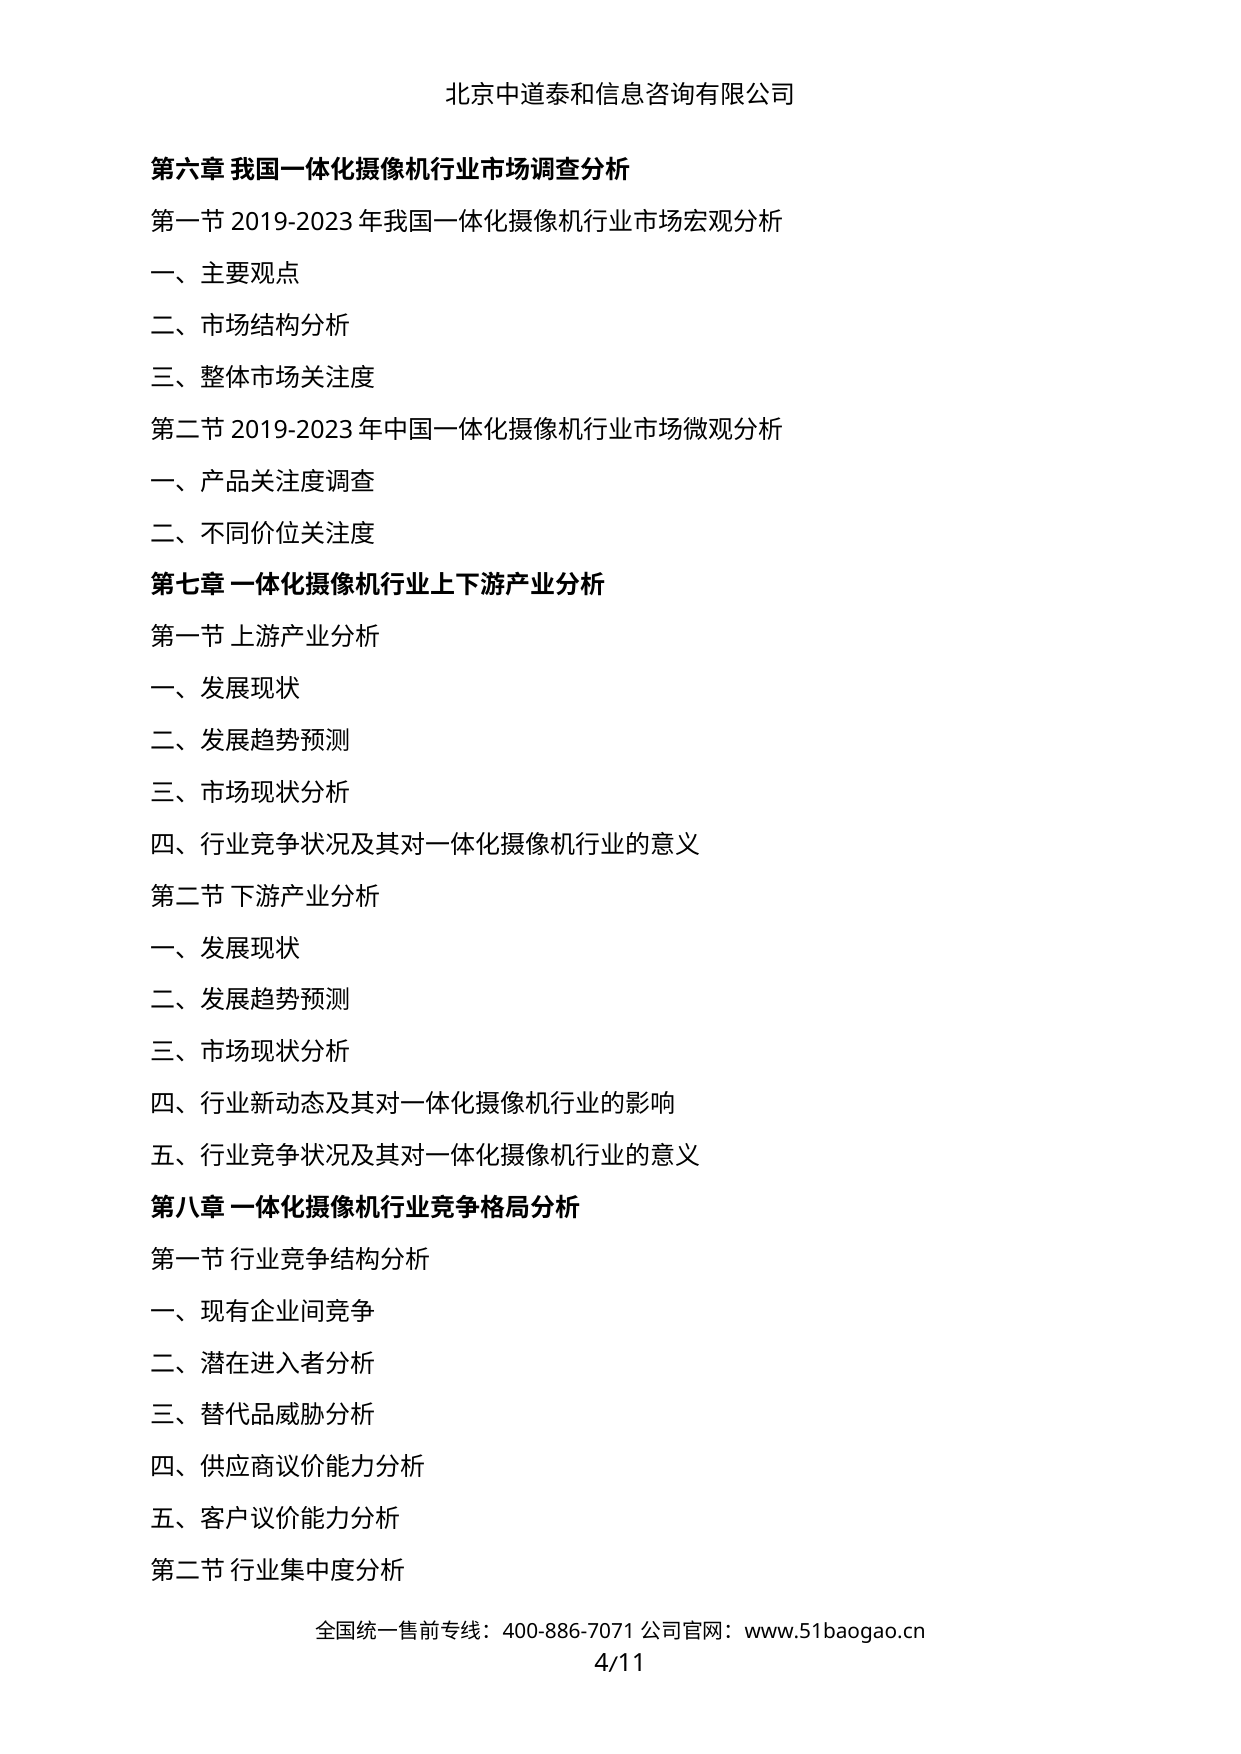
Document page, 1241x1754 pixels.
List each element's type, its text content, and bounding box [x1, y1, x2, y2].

text 二、潜在进入者分析 [150, 1343, 1090, 1379]
text 二、发展趋势预测 [150, 721, 1090, 757]
text 一、主要观点 [150, 254, 1090, 290]
text 四、供应商议价能力分析 [150, 1447, 1090, 1483]
text 四、行业新动态及其对一体化摄像机行业的影响 [150, 1084, 1090, 1120]
text 第八章 一体化摄像机行业竞争格局分析 [150, 1187, 1090, 1224]
text 第七章 一体化摄像机行业上下游产业分析 [150, 565, 1090, 601]
text 五、行业竞争状况及其对一体化摄像机行业的意义 [150, 1136, 1090, 1172]
text 二、不同价位关注度 [150, 513, 1090, 549]
text 第六章 我国一体化摄像机行业市场调查分析 [150, 150, 1090, 186]
text 五、客户议价能力分析 [150, 1499, 1090, 1535]
text 四、行业竞争状况及其对一体化摄像机行业的意义 [150, 824, 1090, 861]
text 二、市场结构分析 [150, 306, 1090, 342]
text 第一节 上游产业分析 [150, 617, 1090, 653]
text 一、发展现状 [150, 928, 1090, 964]
text 第二节 2019-2023年中国一体化摄像机行业市场微观分析 [150, 409, 1090, 446]
text 一、产品关注度调查 [150, 461, 1090, 497]
text 第一节 行业竞争结构分析 [150, 1239, 1090, 1276]
text 三、市场现状分析 [150, 1032, 1090, 1068]
text 第二节 下游产业分析 [150, 876, 1090, 912]
text 第二节 行业集中度分析 [150, 1551, 1090, 1587]
text 二、发展趋势预测 [150, 980, 1090, 1016]
text 三、市场现状分析 [150, 772, 1090, 809]
text 一、现有企业间竞争 [150, 1291, 1090, 1327]
text 一、发展现状 [150, 669, 1090, 705]
text 三、替代品威胁分析 [150, 1395, 1090, 1431]
text 第一节 2019-2023年我国一体化摄像机行业市场宏观分析 [150, 202, 1090, 238]
text 三、整体市场关注度 [150, 357, 1090, 394]
